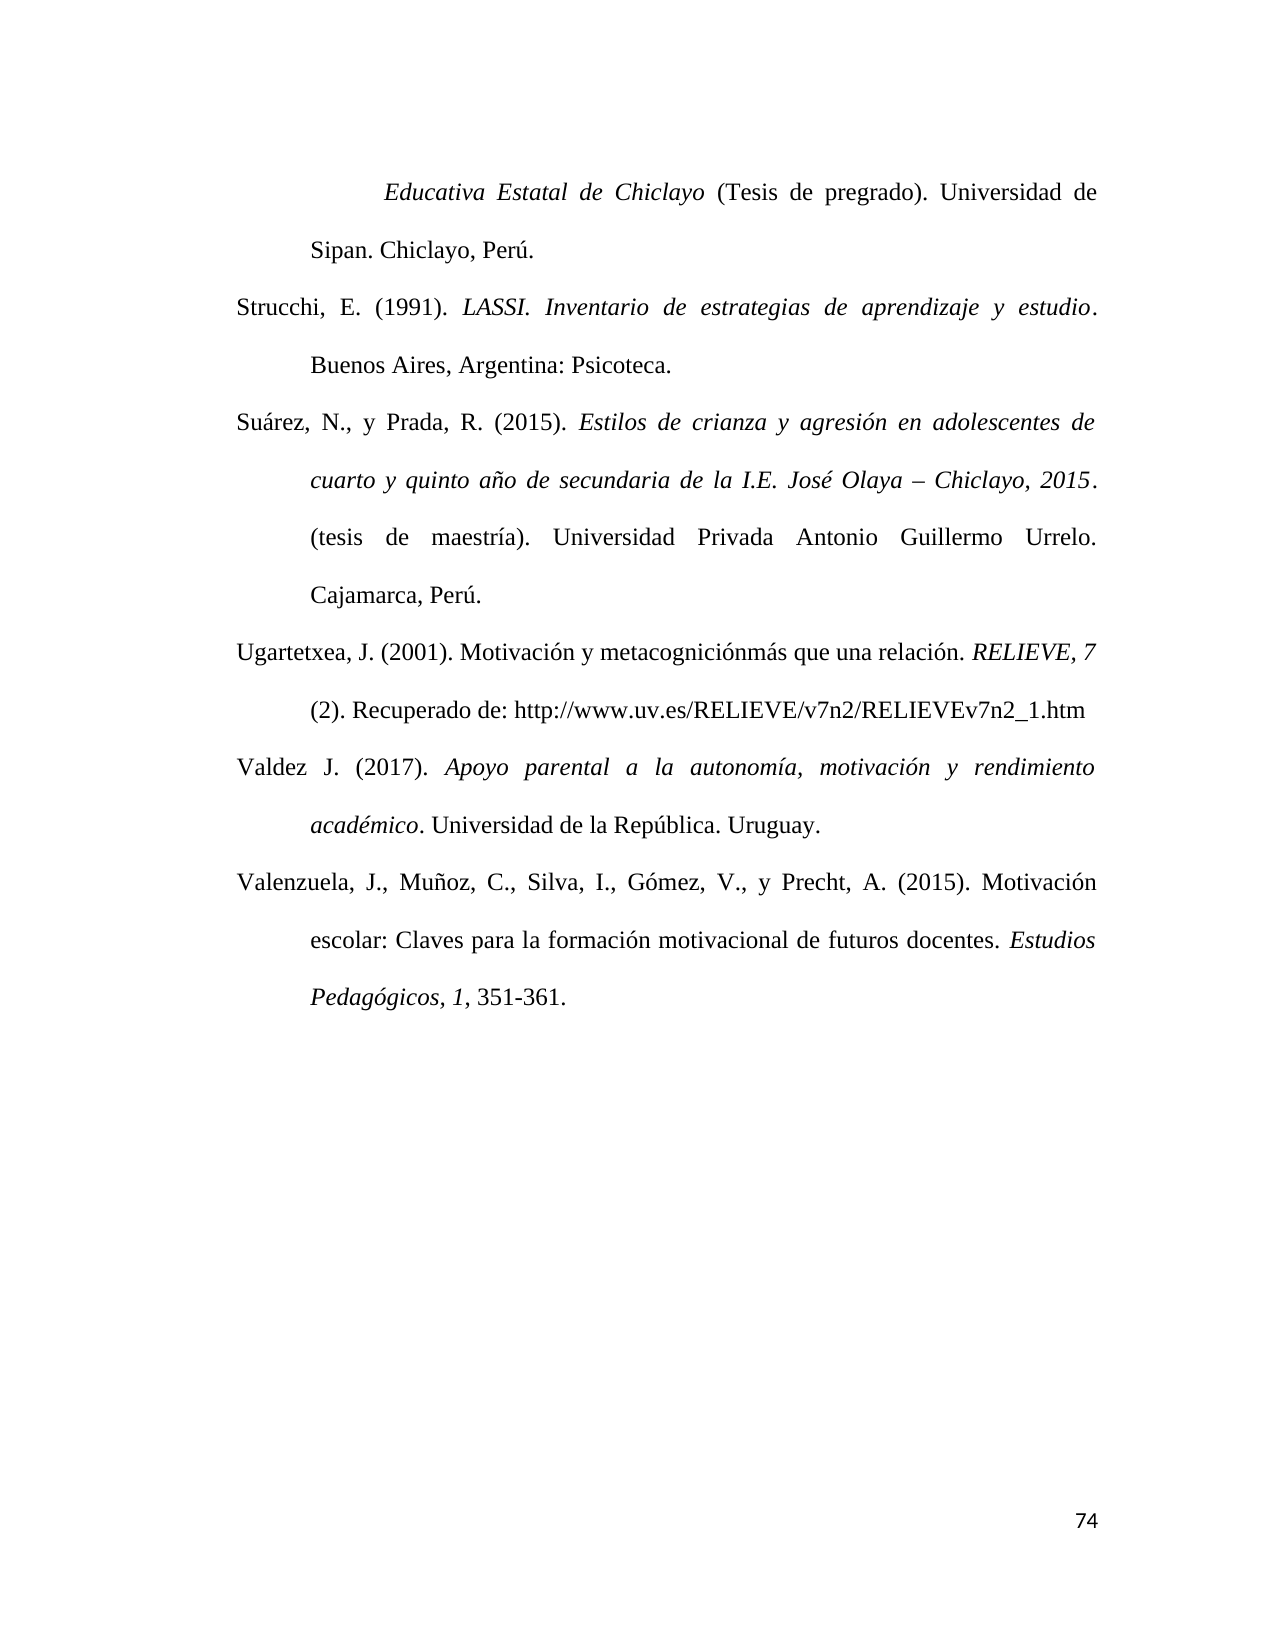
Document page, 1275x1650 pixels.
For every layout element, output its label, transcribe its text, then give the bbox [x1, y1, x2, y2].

text Ugartetxea, J. (2001). Motivación y metacogniciónmás que una relación. RELIEVE, 7 (2). Recuperado de: http://www.uv.es/RELIEVE/v7n2/RELIEVEv7n2_1.htm [236, 637, 1098, 723]
text Suárez, N., y Prada, R. (2015). Estilos de crianza y agresión en adolescentes de cuarto y quinto año de secundaria de la I.E. José Olaya – Chiclayo, 2015. (tesis de maestría). Universidad Privada Antonio Guillermo Urrelo. Cajamarca, Perú. [236, 407, 1098, 608]
text Strucchi, E. (1991). LASSI. Inventario de estrategias de aprendizaje y estudio. Buenos Aires, Argentina: Psicoteca. [236, 292, 1098, 378]
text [236, 177, 1098, 263]
text Valenzuela, J., Muñoz, C., Silva, I., Gómez, V., y Precht, A. (2015). Motivación escolar: Claves para la formación motivacional de futuros docentes. Estudios Pedagógicos, 1, 351-361. [236, 867, 1098, 1011]
text Valdez J. (2017). Apoyo parental a la autonomía, motivación y rendimiento académico. Universidad de la República. Uruguay. [236, 752, 1098, 838]
